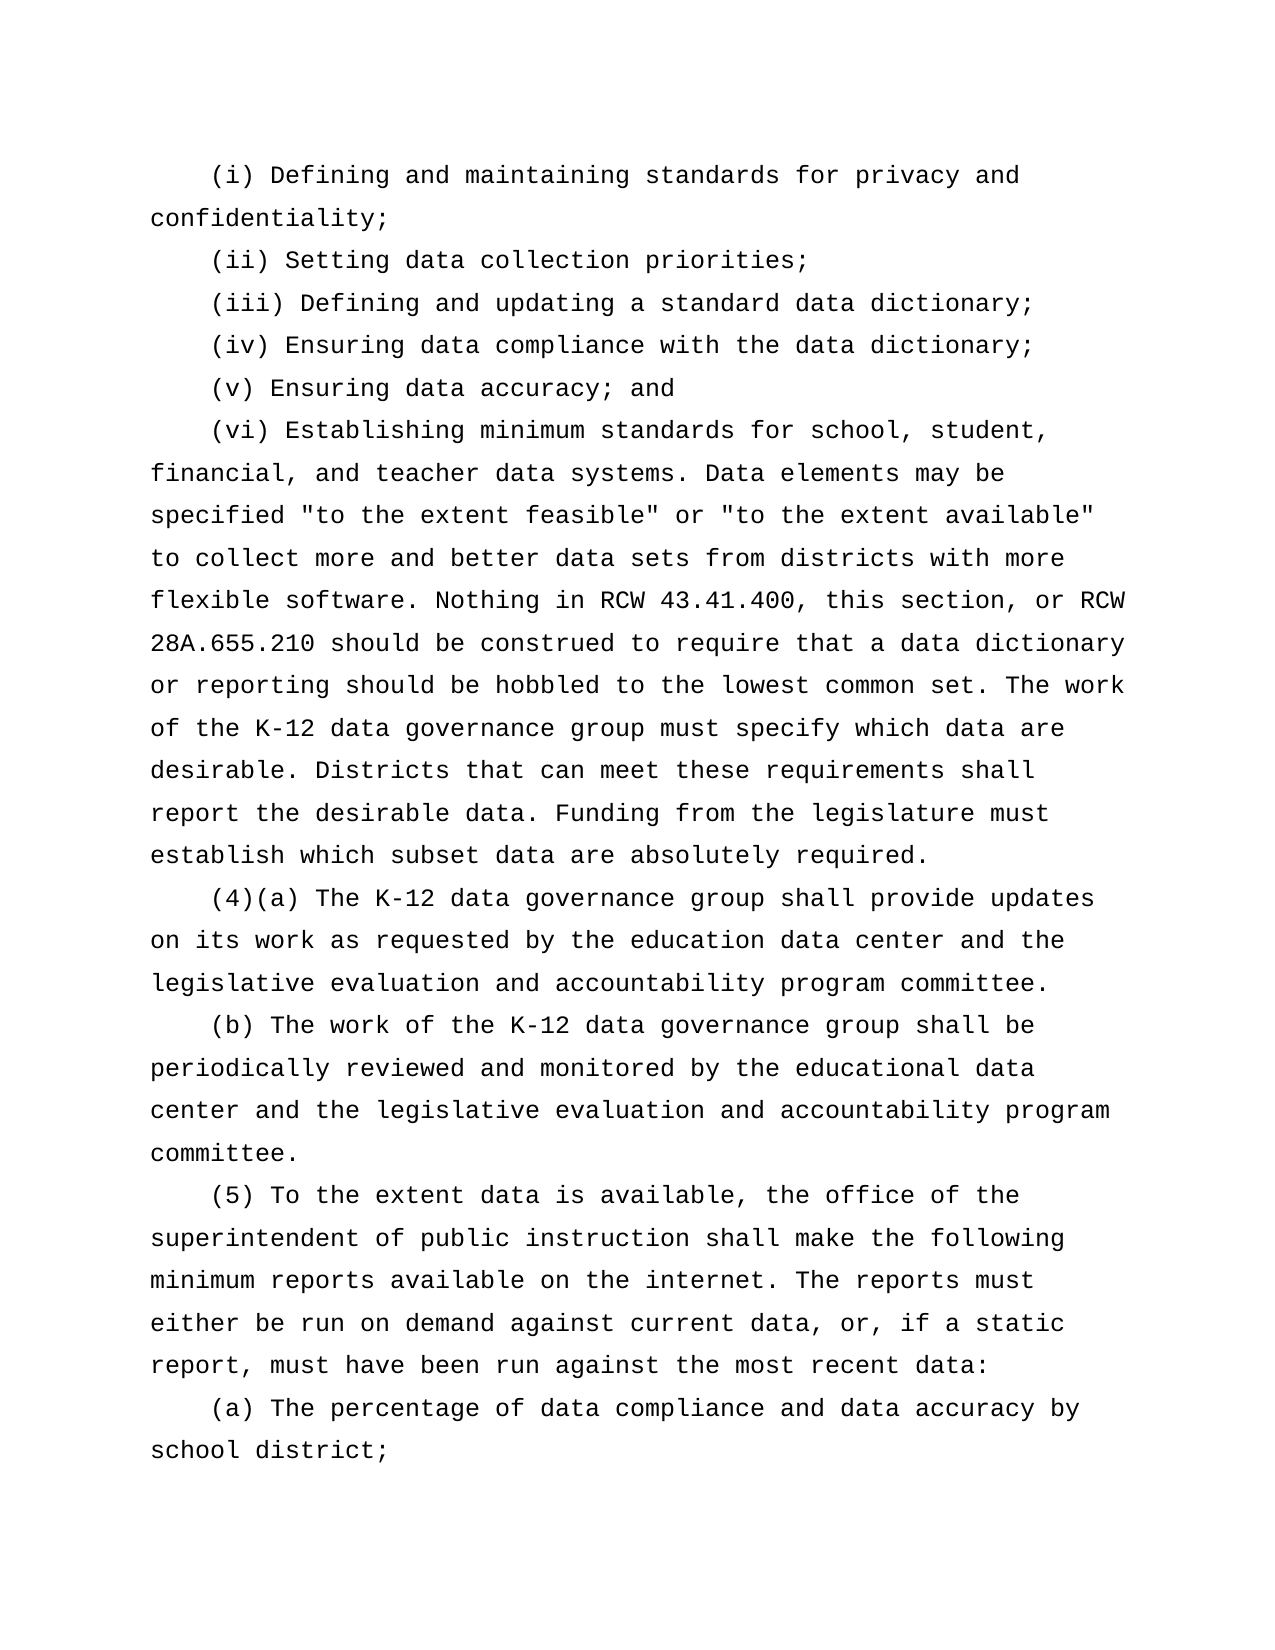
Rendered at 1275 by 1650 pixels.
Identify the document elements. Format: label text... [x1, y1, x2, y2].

text (iv) Ensuring data compliance with the data dictionary; [150, 320, 1125, 362]
text (vi) Establishing minimum standards for school, student, financial, and teacher data systems. Data elements may be specified "to the extent feasible" or "to the extent available" to collect more and better data sets from districts with more flexible software. Nothing in RCW 43.41.400, this section, or RCW 28A.655.210 should be construed to require that a data dictionary or reporting should be hobbled to the lowest common set. The work of the K-12 data governance group must specify which data are desirable. Districts that can meet these requirements shall report the desirable data. Funding from the legislature must establish which subset data are absolutely required. [150, 405, 1125, 872]
text (i) Defining and maintaining standards for privacy and confidentiality; [150, 150, 1125, 235]
text (b) The work of the K-12 data governance group shall be periodically reviewed and monitored by the educational data center and the legislative evaluation and accountability program committee. [150, 1000, 1125, 1170]
text (5) To the extent data is available, the office of the superintendent of public instruction shall make the following minimum reports available on the internet. The reports must either be run on demand against current data, or, if a static report, must have been run against the most recent data: [150, 1170, 1125, 1382]
text (v) Ensuring data accuracy; and [150, 362, 1125, 405]
text (iii) Defining and updating a standard data dictionary; [150, 277, 1125, 320]
text (4)(a) The K-12 data governance group shall provide updates on its work as requested by the education data center and the legislative evaluation and accountability program committee. [150, 872, 1125, 1000]
text (a) The percentage of data compliance and data accuracy by school district; [150, 1382, 1125, 1467]
text (ii) Setting data collection priorities; [150, 235, 1125, 277]
